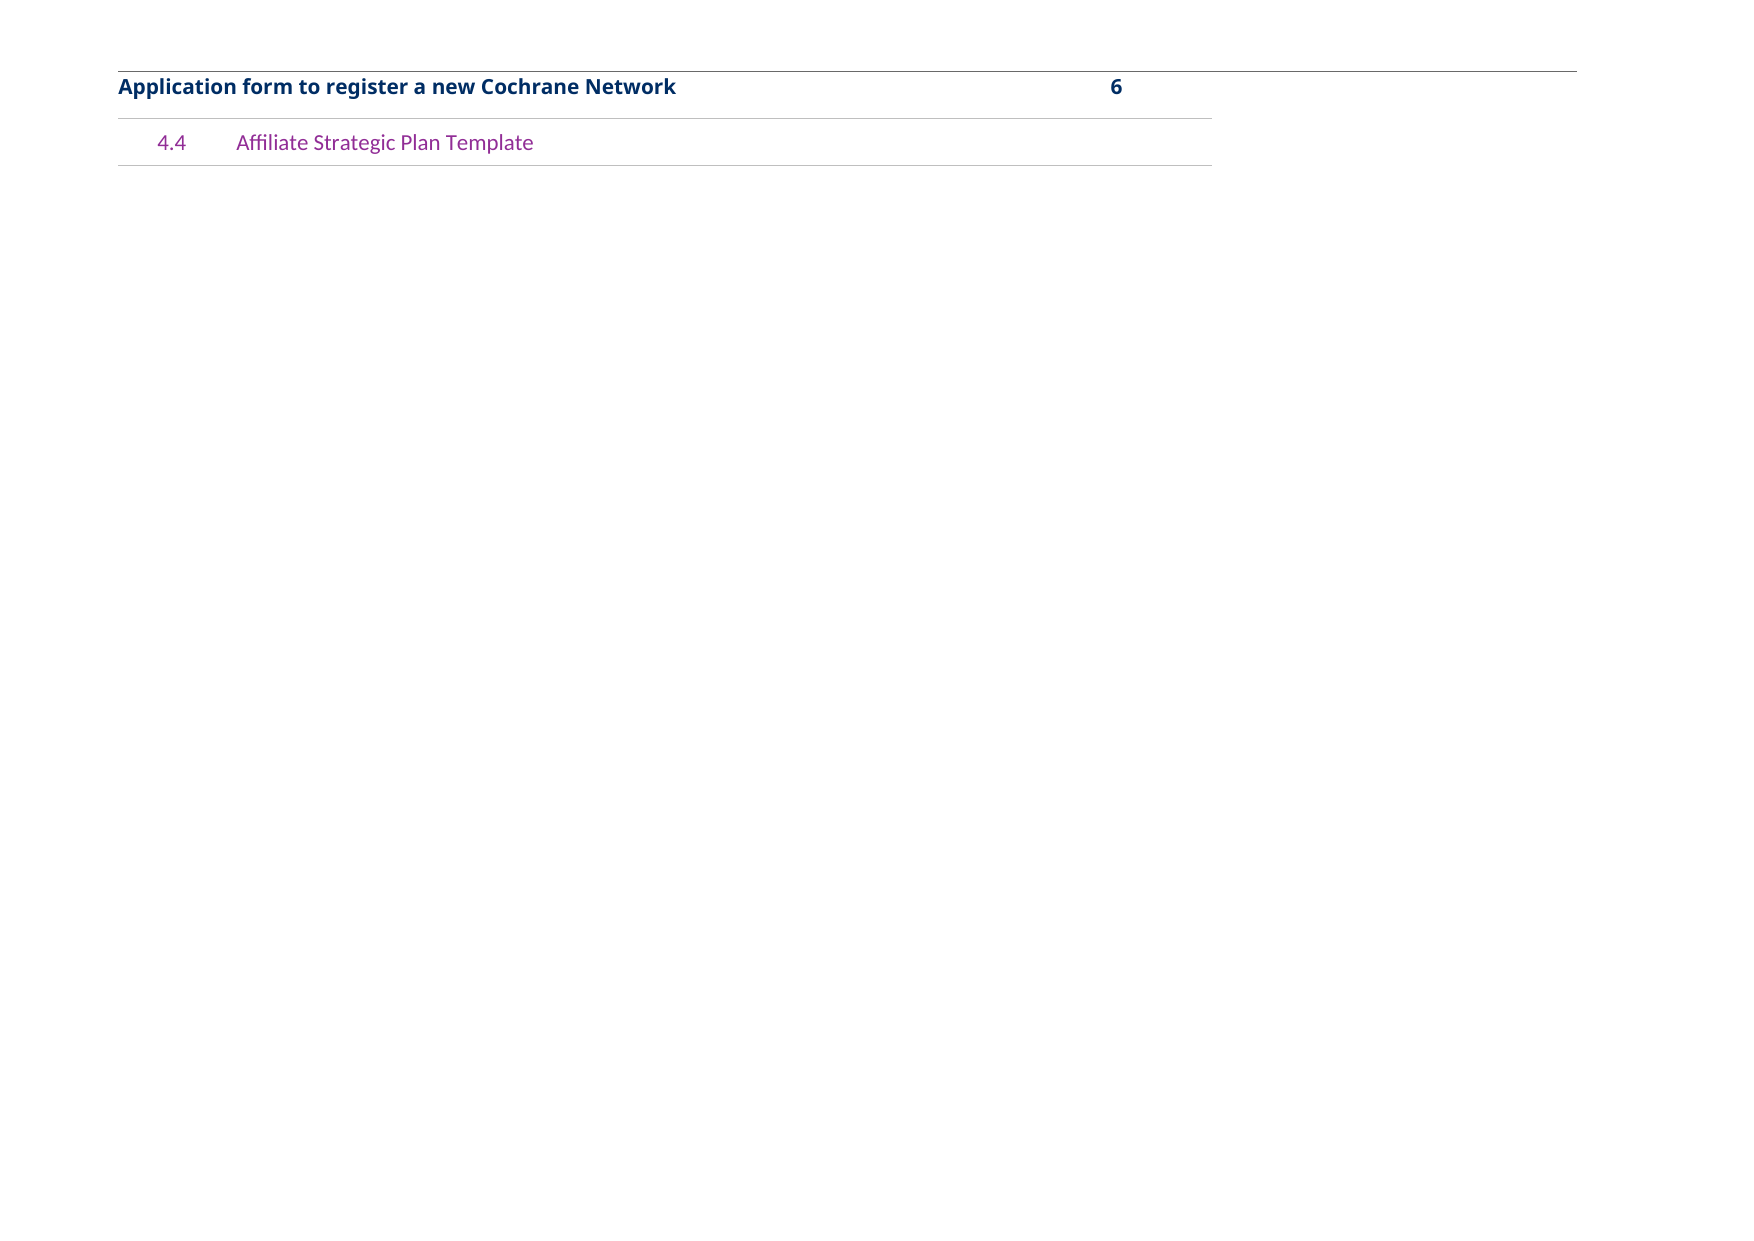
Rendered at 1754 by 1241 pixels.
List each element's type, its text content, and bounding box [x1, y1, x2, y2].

table_cell 4.4 [118, 119, 225, 165]
table_cell Affiliate Strategic Plan Template [225, 119, 1212, 165]
